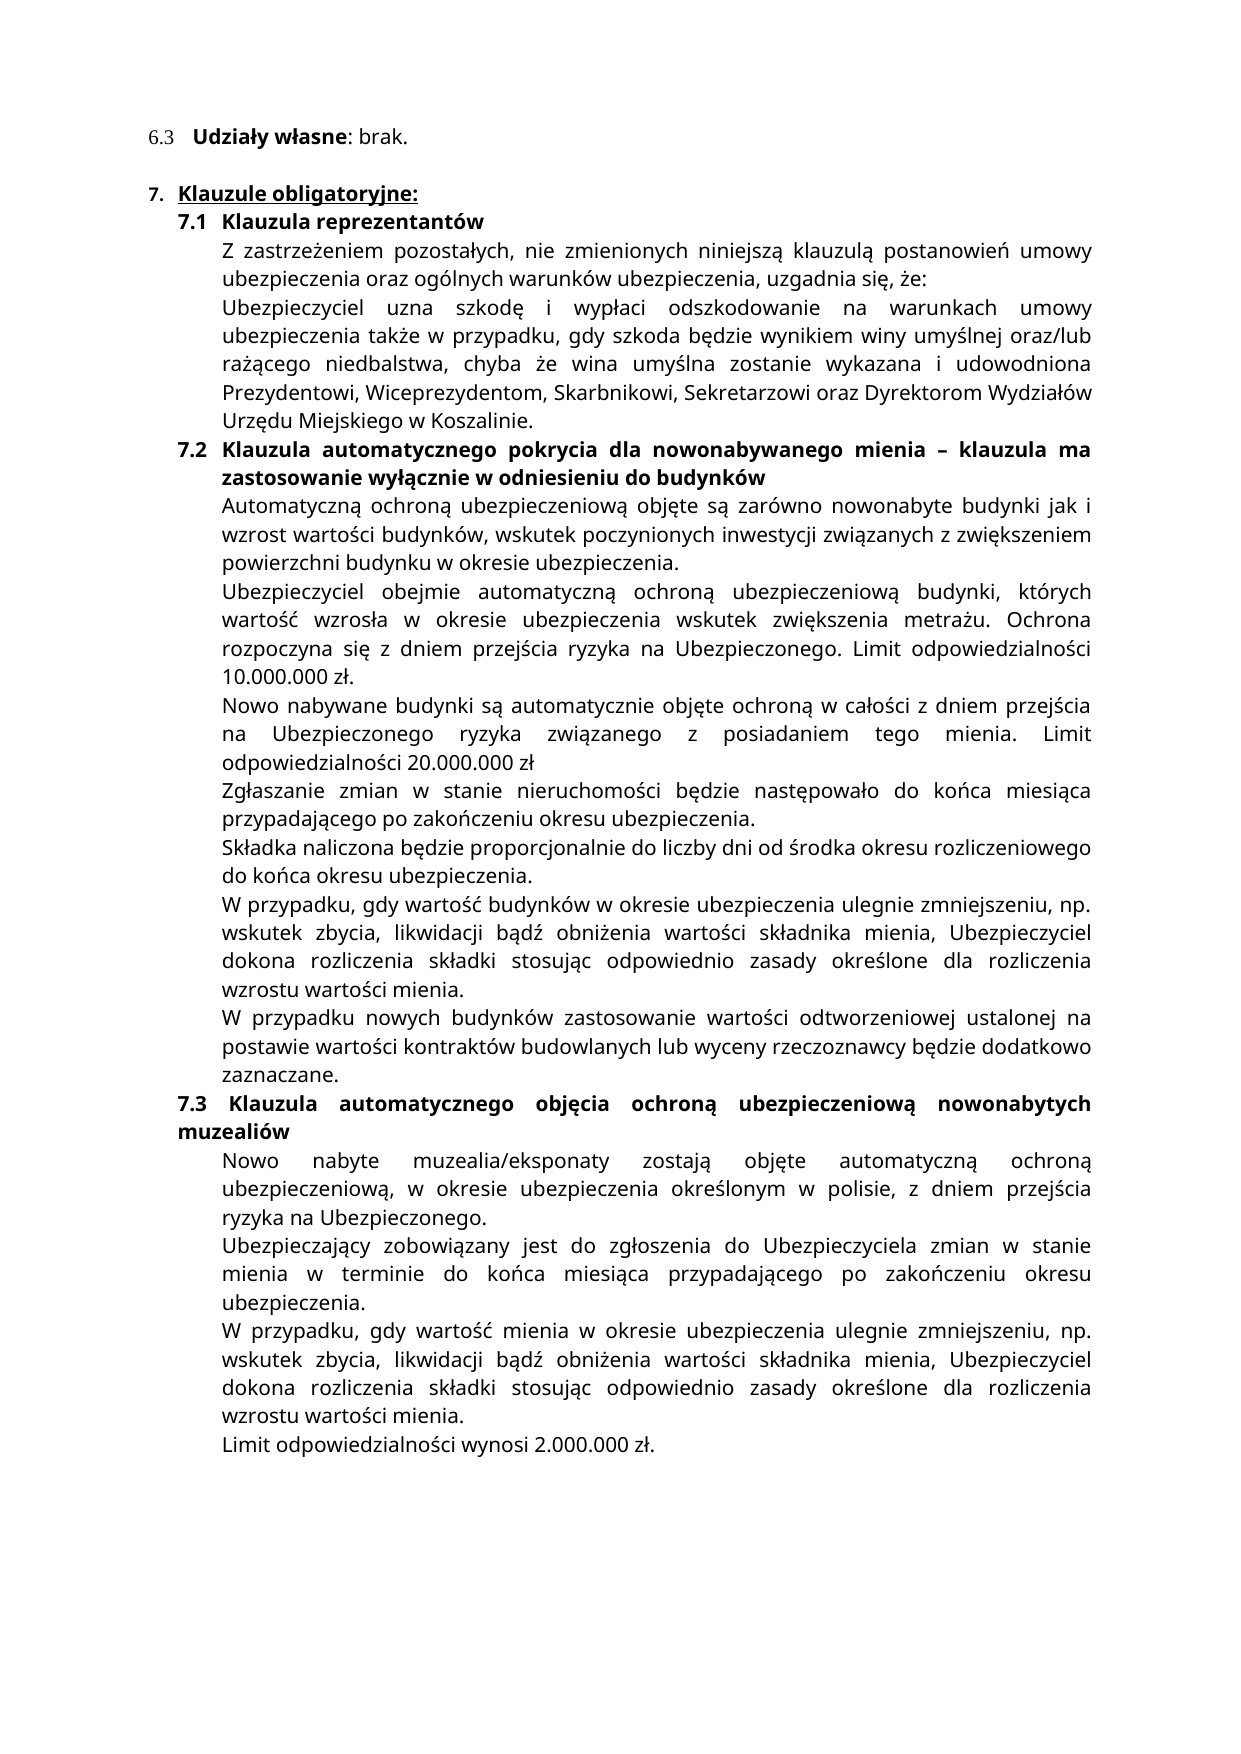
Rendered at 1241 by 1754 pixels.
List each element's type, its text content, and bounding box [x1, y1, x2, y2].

text Ubezpieczyciel obejmie automatyczną ochroną ubezpieczeniową budynki, których wartość wzrosła w okresie ubezpieczenia wskutek zwiększenia metrażu. Ochrona rozpoczyna się z dniem przejścia ryzyka na Ubezpieczonego. Limit odpowiedzialności 10.000.000 zł. [222, 577, 1092, 691]
list Klauzule obligatoryjne: [148, 179, 1092, 207]
text 7.3 Klauzula automatycznego objęcia ochroną ubezpieczeniową nowonabytych muzealiów [177, 1089, 1092, 1146]
text Nowo nabywane budynki są automatycznie objęte ochroną w całości z dniem przejścia na Ubezpieczonego ryzyka związanego z posiadaniem tego mienia. Limit odpowiedzialności 20.000.000 zł [222, 691, 1092, 776]
text Składka naliczona będzie proporcjonalnie do liczby dni od środka okresu rozliczeniowego do końca okresu ubezpieczenia. [222, 833, 1092, 890]
text Limit odpowiedzialności wynosi 2.000.000 zł. [222, 1430, 1092, 1458]
text 7.2 Klauzula automatycznego pokrycia dla nowonabywanego mienia – klauzula ma zastosowanie wyłącznie w odniesieniu do budynków [162, 435, 1092, 492]
list Udziały własne: brak. [148, 122, 1092, 150]
text Z zastrzeżeniem pozostałych, nie zmienionych niniejszą klauzulą postanowień umowy ubezpieczenia oraz ogólnych warunków ubezpieczenia, uzgadnia się, że: [222, 236, 1092, 293]
text Nowo nabyte muzealia/eksponaty zostają objęte automatyczną ochroną ubezpieczeniową, w okresie ubezpieczenia określonym w polisie, z dniem przejścia ryzyka na Ubezpieczonego. [222, 1146, 1092, 1231]
text W przypadku, gdy wartość mienia w okresie ubezpieczenia ulegnie zmniejszeniu, np. wskutek zbycia, likwidacji bądź obniżenia wartości składnika mienia, Ubezpieczyciel dokona rozliczenia składki stosując odpowiednio zasady określone dla rozliczenia wzrostu wartości mienia. [222, 1316, 1092, 1430]
text W przypadku, gdy wartość budynków w okresie ubezpieczenia ulegnie zmniejszeniu, np. wskutek zbycia, likwidacji bądź obniżenia wartości składnika mienia, Ubezpieczyciel dokona rozliczenia składki stosując odpowiednio zasady określone dla rozliczenia wzrostu wartości mienia. [222, 890, 1092, 1003]
text Automatyczną ochroną ubezpieczeniową objęte są zarówno nowonabyte budynki jak i wzrost wartości budynków, wskutek poczynionych inwestycji związanych z zwiększeniem powierzchni budynku w okresie ubezpieczenia. [222, 492, 1092, 577]
text Zgłaszanie zmian w stanie nieruchomości będzie następowało do końca miesiąca przypadającego po zakończeniu okresu ubezpieczenia. [222, 776, 1092, 833]
text W przypadku nowych budynków zastosowanie wartości odtworzeniowej ustalonej na postawie wartości kontraktów budowlanych lub wyceny rzeczoznawcy będzie dodatkowo zaznaczane. [222, 1003, 1092, 1089]
text 7.1 Klauzula reprezentantów [148, 207, 1092, 236]
text Ubezpieczający zobowiązany jest do zgłoszenia do Ubezpieczyciela zmian w stanie mienia w terminie do końca miesiąca przypadającego po zakończeniu okresu ubezpieczenia. [222, 1231, 1092, 1316]
text Ubezpieczyciel uzna szkodę i wypłaci odszkodowanie na warunkach umowy ubezpieczenia także w przypadku, gdy szkoda będzie wynikiem winy umyślnej oraz/lub rażącego niedbalstwa, chyba że wina umyślna zostanie wykazana i udowodniona Prezydentowi, Wiceprezydentom, Skarbnikowi, Sekretarzowi oraz Dyrektorom Wydziałów Urzędu Miejskiego w Koszalinie. [207, 293, 1092, 435]
